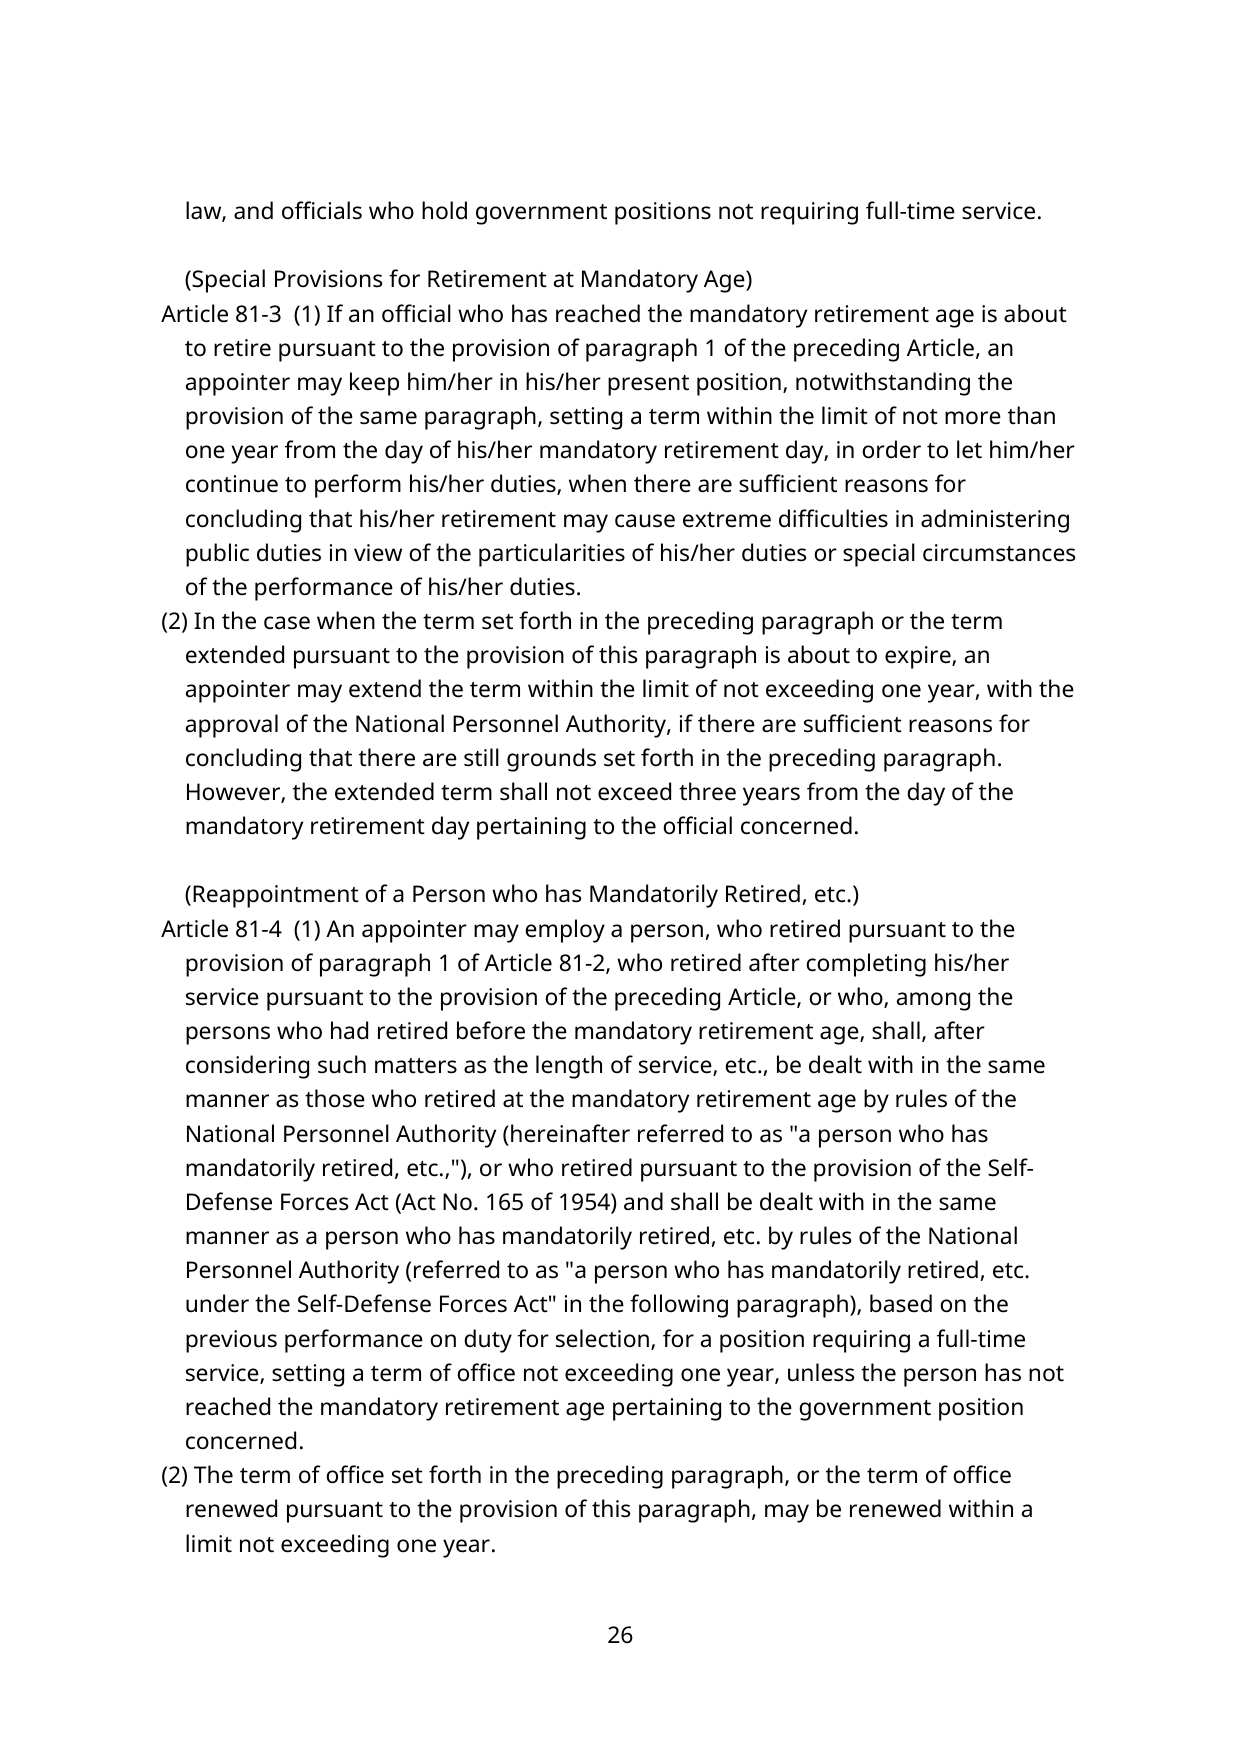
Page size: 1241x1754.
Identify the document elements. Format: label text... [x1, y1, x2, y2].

text (2) In the case when the term set forth in the preceding paragraph or the term extended pursuant to the provision of this paragraph is about to expire, an appointer may extend the term within the limit of not exceeding one year, with the approval of the National Personnel Authority, if there are sufficient reasons for concluding that there are still grounds set forth in the preceding paragraph. However, the extended term shall not exceed three years from the day of the mandatory retirement day pertaining to the official concerned. [161, 604, 1079, 843]
text Article 81-3 (1) If an official who has reached the mandatory retirement age is about to retire pursuant to the provision of paragraph 1 of the preceding Article, an appointer may keep him/her in his/her present position, notwithstanding the provision of the same paragraph, setting a term within the limit of not more than one year from the day of his/her mandatory retirement day, in order to let him/her continue to perform his/her duties, when there are sufficient reasons for concluding that his/her retirement may cause extreme difficulties in administering public duties in view of the particularities of his/her duties or special circumstances of the performance of his/her duties. [161, 296, 1079, 604]
text (Reappointment of a Person who has Mandatorily Retired, etc.) [184, 877, 1079, 911]
text Article 81-4 (1) An appointer may employ a person, who retired pursuant to the provision of paragraph 1 of Article 81-2, who retired after completing his/her service pursuant to the provision of the preceding Article, or who, among the persons who had retired before the mandatory retirement age, shall, after considering such matters as the length of service, etc., be dealt with in the same manner as those who retired at the mandatory retirement age by rules of the National Personnel Authority (hereinafter referred to as "a person who has mandatorily retired, etc.,"), or who retired pursuant to the provision of the Self-Defense Forces Act (Act No. 165 of 1954) and shall be dealt with in the same manner as a person who has mandatorily retired, etc. by rules of the National Personnel Authority (referred to as "a person who has mandatorily retired, etc. under the Self-Defense Forces Act" in the following paragraph), based on the previous performance on duty for selection, for a position requiring a full-time service, setting a term of office not exceeding one year, unless the person has not reached the mandatory retirement age pertaining to the government position concerned. [161, 911, 1079, 1458]
text (2) The term of office set forth in the preceding paragraph, or the term of office renewed pursuant to the provision of this paragraph, may be renewed within a limit not exceeding one year. [161, 1458, 1079, 1560]
text (Special Provisions for Retirement at Mandatory Age) [184, 262, 1079, 296]
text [161, 194, 1079, 228]
